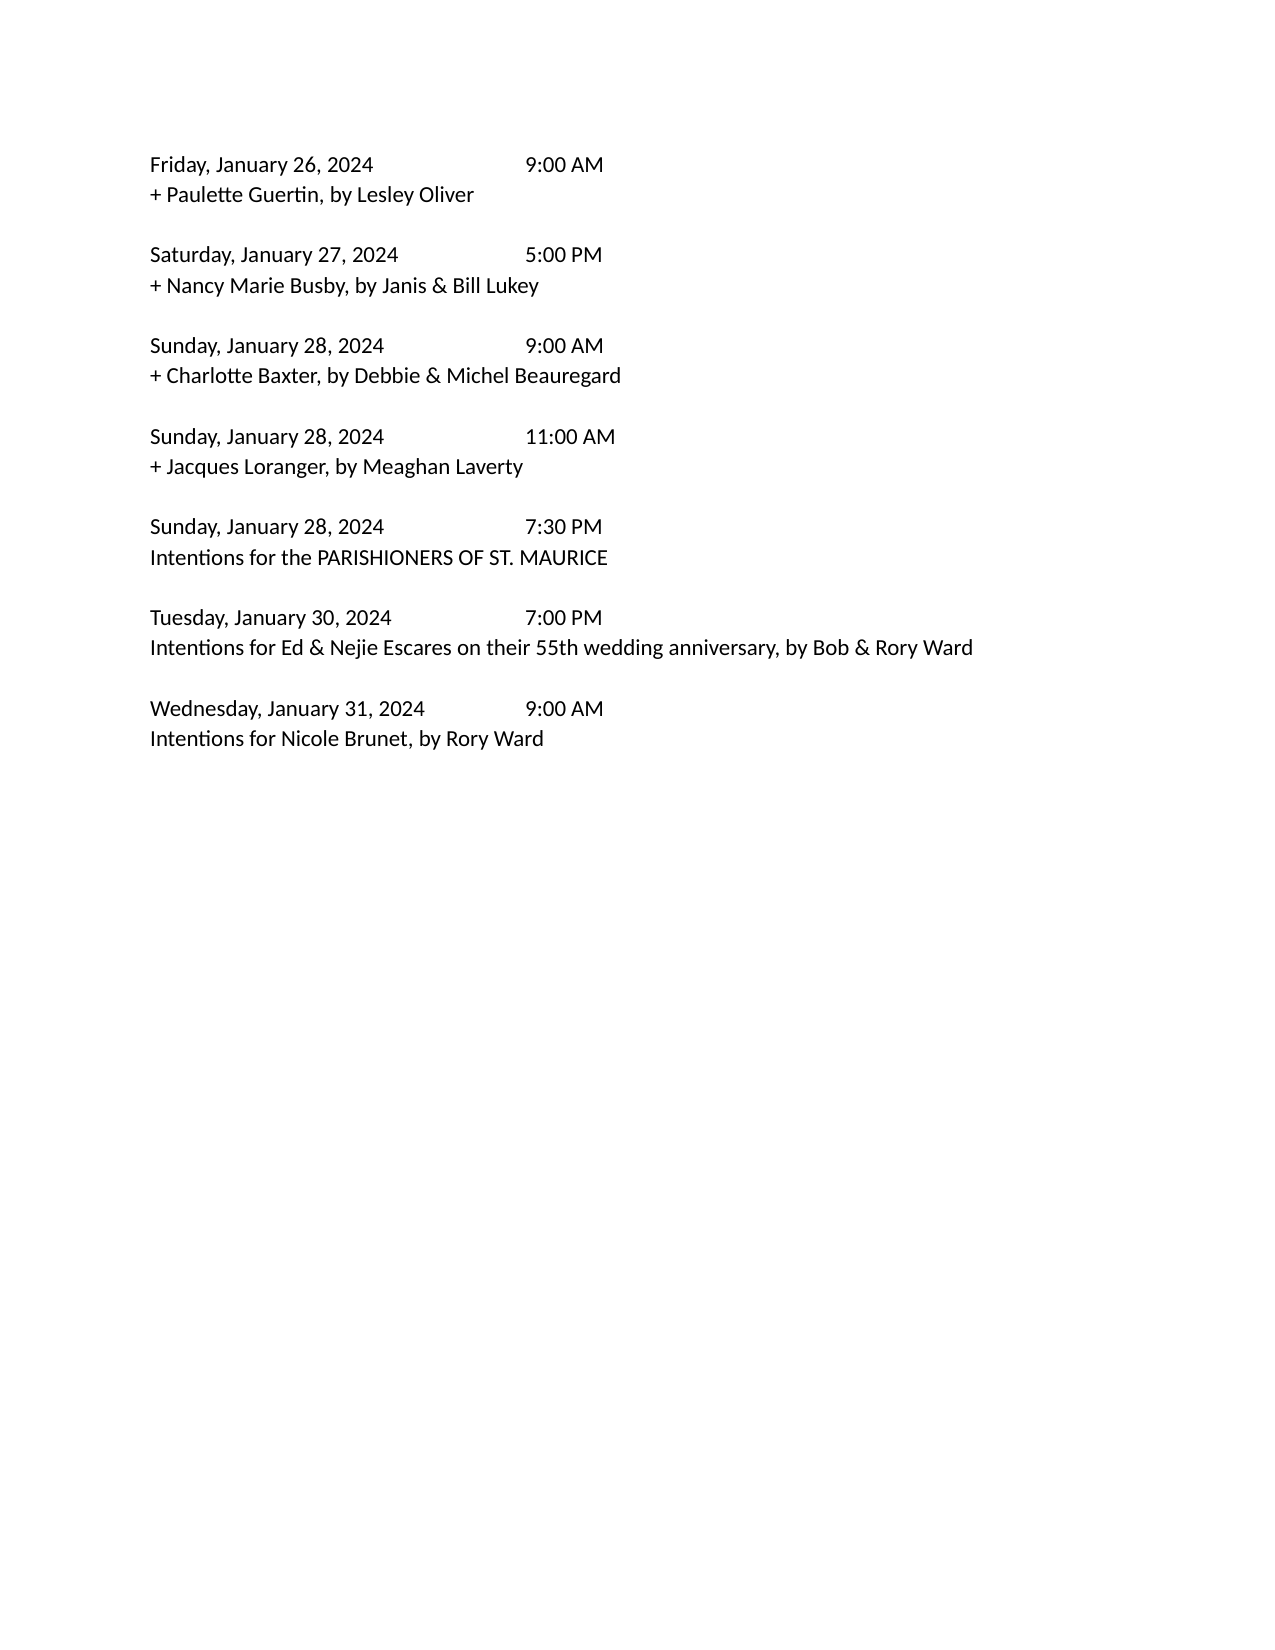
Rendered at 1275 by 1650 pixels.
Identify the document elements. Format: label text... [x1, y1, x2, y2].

text Saturday, January 27, 2024 5:00 PM [150, 241, 1125, 269]
text Sunday, January 28, 2024 9:00 AM [150, 331, 1125, 359]
text Sunday, January 28, 2024 7:30 PM [150, 512, 1125, 541]
text Intentions for the PARISHIONERS OF ST. MAURICE [150, 543, 1125, 571]
text Friday, January 26, 2024 9:00 AM [150, 150, 1125, 178]
text + Jacques Loranger, by Meaghan Laverty [150, 452, 1125, 480]
text Intentions for Ed & Nejie Escares on their 55th wedding anniversary, by Bob & Rory Ward [150, 633, 1125, 661]
text Tuesday, January 30, 2024 7:00 PM [150, 603, 1125, 631]
text + Paulette Guertin, by Lesley Oliver [150, 180, 1125, 208]
text + Charlotte Baxter, by Debbie & Michel Beauregard [150, 361, 1125, 389]
text + Nancy Marie Busby, by Janis & Bill Lukey [150, 271, 1125, 299]
text Sunday, January 28, 2024 11:00 AM [150, 422, 1125, 450]
text Wednesday, January 31, 2024 9:00 AM [150, 694, 1125, 722]
text Intentions for Nicole Brunet, by Rory Ward [150, 724, 1125, 752]
